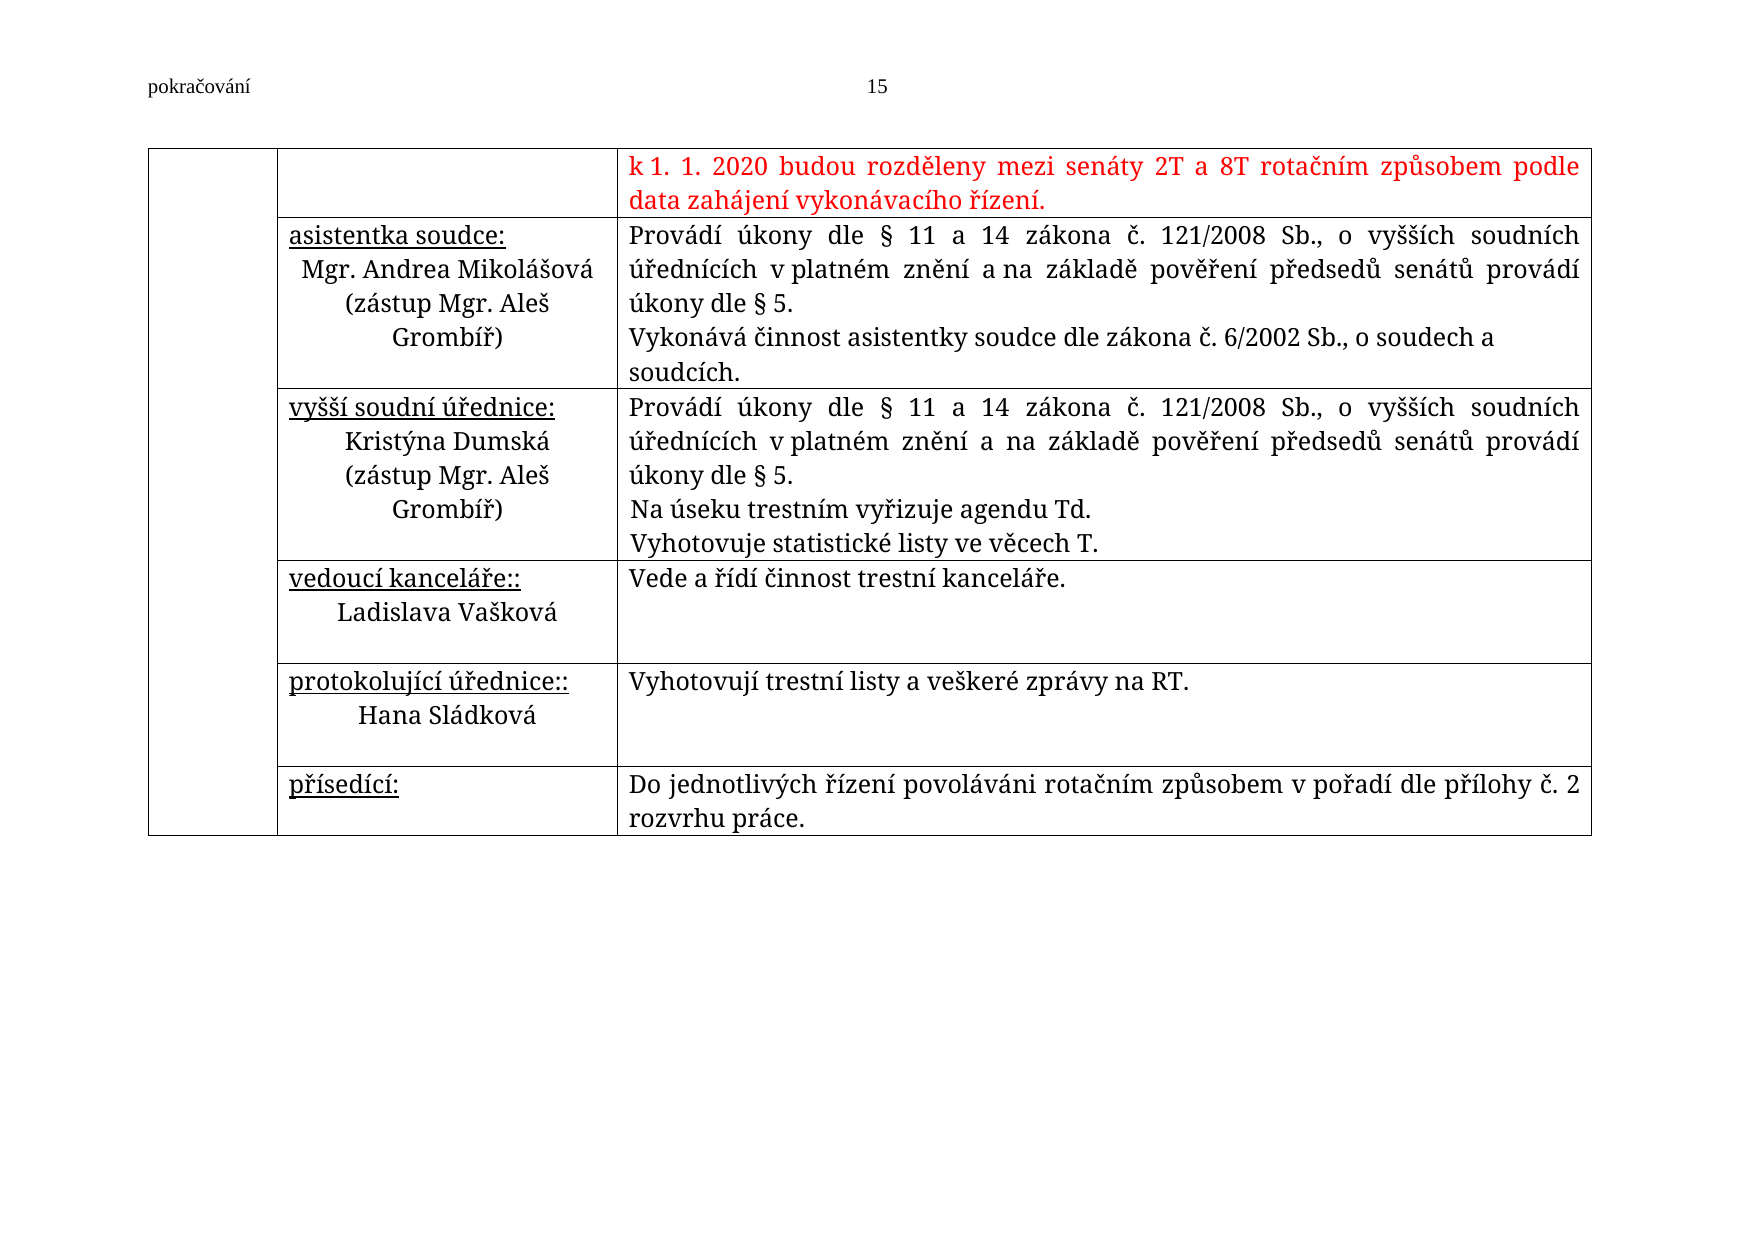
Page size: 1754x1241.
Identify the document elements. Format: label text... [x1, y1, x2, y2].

table_cell protokolující úřednice:: Hana Sládková [278, 664, 617, 766]
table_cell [278, 149, 617, 217]
table_cell vyšší soudní úřednice: Kristýna Dumská (zástup Mgr. Aleš Grombíř) [278, 389, 617, 559]
table_cell přísedící: [278, 767, 617, 835]
table_cell Provádí úkony dle § 11 a 14 zákona č. 121/2008 Sb., o vyšších soudních úřednících v platném znění a na základě pověření předsedů senátů provádí úkony dle § 5. Vykonává činnost asistentky soudce dle zákona č. 6/2002 Sb., o soudech a soudcích. [618, 218, 1591, 388]
table_cell asistentka soudce: Mgr. Andrea Mikolášová (zástup Mgr. Aleš Grombíř) [278, 218, 617, 388]
table_cell Vyhotovují trestní listy a veškeré zprávy na RT. [618, 664, 1591, 766]
table_cell Provádí úkony dle § 11 a 14 zákona č. 121/2008 Sb., o vyšších soudních úřednících v platném znění a na základě pověření předsedů senátů provádí úkony dle § 5. Na úseku trestním vyřizuje agendu Td. Vyhotovuje statistické listy ve věcech T. [618, 389, 1591, 559]
table_cell Vede a řídí činnost trestní kanceláře. [618, 561, 1591, 663]
table_cell Do jednotlivých řízení povoláváni rotačním způsobem v pořadí dle přílohy č. 2 rozvrhu práce. [618, 767, 1591, 835]
table_cell vedoucí kanceláře:: Ladislava Vašková [278, 561, 617, 663]
